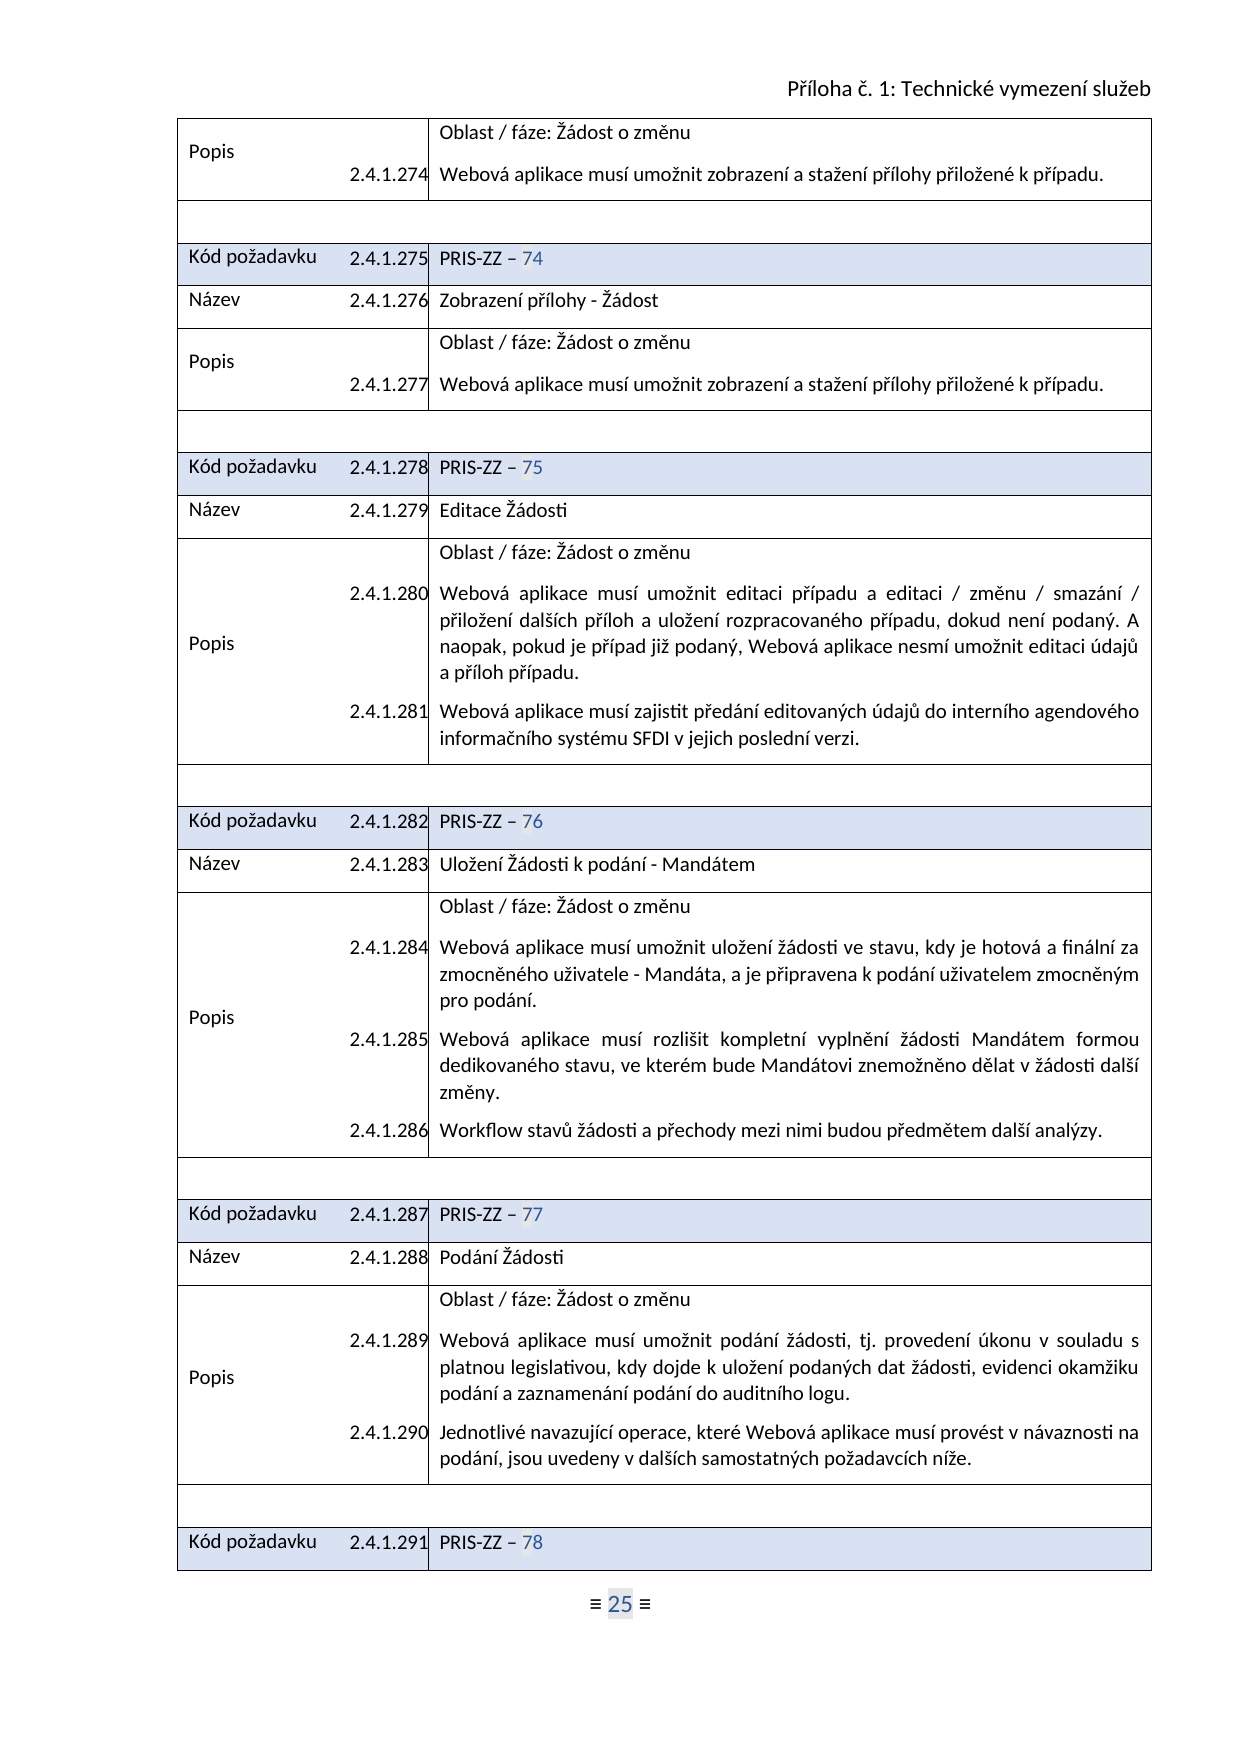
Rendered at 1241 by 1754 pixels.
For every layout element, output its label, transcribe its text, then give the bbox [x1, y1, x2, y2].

table_cell [428, 1485, 1151, 1527]
table_cell [178, 765, 428, 806]
table_cell Název [178, 286, 428, 328]
table_cell Uložení Žádosti k podání - Mandátem [429, 850, 1151, 892]
table_cell Oblast / fáze: Žádost o změnu Webová aplikace musí umožnit editaci případu a editaci / změnu / smazání / přiložení dalších příloh a uložení rozpracovaného případu, dokud není podaný. A naopak, pokud je případ již podaný, Webová aplikace nesmí umožnit editaci údajů a příloh případu. Webová aplikace musí zajistit předání editovaných údajů do interního agendového informačního systému SFDI v jejich poslední verzi. [429, 539, 1151, 764]
table_cell Název [178, 496, 428, 538]
table_cell Podání Žádosti [429, 1243, 1151, 1285]
table_cell Popis [178, 119, 428, 200]
table_cell Popis [178, 329, 428, 410]
table_cell Popis [178, 539, 428, 764]
table_cell Popis [178, 1286, 428, 1484]
table_cell [428, 411, 1151, 452]
table_cell Oblast / fáze: Žádost o změnu Webová aplikace musí umožnit zobrazení a stažení přílohy přiložené k případu. [429, 119, 1151, 200]
table_cell Zobrazení přílohy - Žádost [429, 286, 1151, 328]
table_cell Název [178, 850, 428, 892]
table_cell Kód požadavku [178, 244, 428, 285]
table_cell Kód požadavku [178, 807, 428, 849]
table_cell [178, 1158, 428, 1199]
table_cell Název [178, 1243, 428, 1285]
table_cell Kód požadavku [178, 1200, 428, 1242]
table_cell Kód požadavku [178, 1528, 428, 1570]
table_cell [428, 1158, 1151, 1199]
table_cell Kód požadavku [178, 453, 428, 495]
table_cell Editace Žádosti [429, 496, 1151, 538]
table_cell [428, 201, 1151, 242]
table_cell [178, 201, 428, 242]
table_cell [178, 1485, 428, 1527]
table_cell Oblast / fáze: Žádost o změnu Webová aplikace musí umožnit zobrazení a stažení přílohy přiložené k případu. [429, 329, 1151, 410]
table_cell Oblast / fáze: Žádost o změnu Webová aplikace musí umožnit uložení žádosti ve stavu, kdy je hotová a finální za zmocněného uživatele - Mandáta, a je připravena k podání uživatelem zmocněným pro podání. Webová aplikace musí rozlišit kompletní vyplnění žádosti Mandátem formou dedikovaného stavu, ve kterém bude Mandátovi znemožněno dělat v žádosti další změny. Workflow stavů žádosti a přechody mezi nimi budou předmětem další analýzy. [429, 893, 1151, 1157]
table_cell [428, 765, 1151, 806]
table_cell [178, 411, 428, 452]
table_cell Popis [178, 893, 428, 1157]
table_cell Oblast / fáze: Žádost o změnu Webová aplikace musí umožnit podání žádosti, tj. provedení úkonu v souladu s platnou legislativou, kdy dojde k uložení podaných dat žádosti, evidenci okamžiku podání a zaznamenání podání do auditního logu. Jednotlivé navazující operace, které Webová aplikace musí provést v návaznosti na podání, jsou uvedeny v dalších samostatných požadavcích níže. [429, 1286, 1151, 1484]
